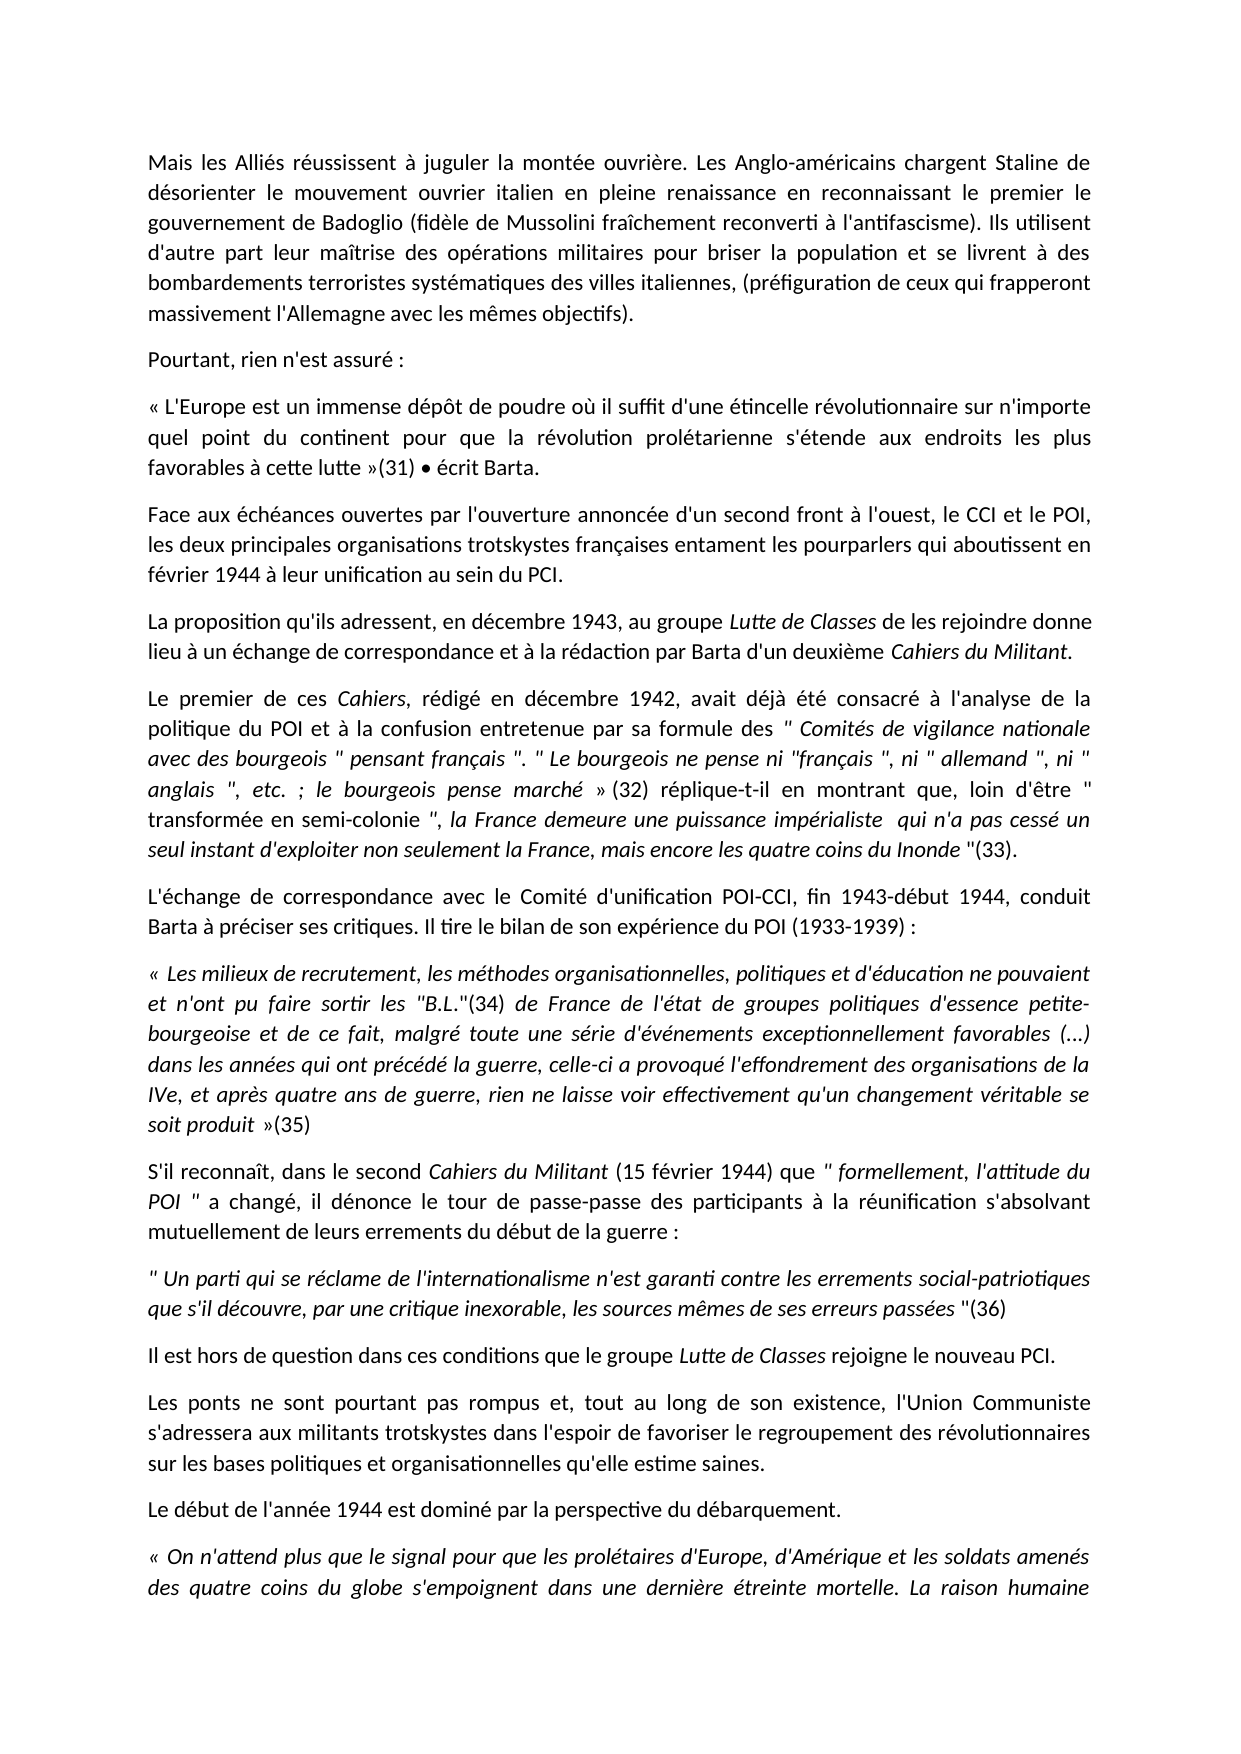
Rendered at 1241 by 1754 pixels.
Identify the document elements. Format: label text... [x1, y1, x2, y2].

text " Un parti qui se réclame de l'internationalisme n'est garanti contre les errements social-patriotiques que s'il découvre, par une critique inexorable, les sources mêmes de ses erreurs passées "(36) [148, 1264, 1093, 1322]
text Face aux échéances ouvertes par l'ouverture annoncée d'un second front à l'ouest, le CCI et le POI, les deux principales organisations trotskystes françaises entament les pourparlers qui aboutissent en février 1944 à leur unification au sein du PCI. [148, 500, 1093, 588]
text L'échange de correspondance avec le Comité d'unification POI-CCI, fin 1943-début 1944, conduit Barta à préciser ses critiques. Il tire le bilan de son expérience du POI (1933-1939) : [148, 882, 1093, 940]
text Le début de l'année 1944 est dominé par la perspective du débarquement. [148, 1496, 1093, 1523]
text La proposition qu'ils adressent, en décembre 1943, au groupe Lutte de Classes de les rejoindre donne lieu à un échange de correspondance et à la rédaction par Barta d'un deuxième Cahiers du Militant. [148, 607, 1093, 665]
text Il est hors de question dans ces conditions que le groupe Lutte de Classes rejoigne le nouveau PCI. [148, 1341, 1093, 1369]
text Le premier de ces Cahiers, rédigé en décembre 1942, avait déjà été consacré à l'analyse de la politique du POI et à la confusion entretenue par sa formule des " Comités de vigilance nationale avec des bourgeois " pensant français ". " Le bourgeois ne pense ni "français ", ni " allemand ", ni " anglais ", etc. ; le bourgeois pense marché » (32) réplique-t-il en montrant que, loin d'être " transformée en semi-colonie ", la France demeure une puissance impérialiste qui n'a pas cessé un seul instant d'exploiter non seulement la France, mais encore les quatre coins du Inonde "(33). [148, 684, 1093, 863]
text Mais les Alliés réussissent à juguler la montée ouvrière. Les Anglo-américains chargent Staline de désorienter le mouvement ouvrier italien en pleine renaissance en reconnaissant le premier le gouvernement de Badoglio (fidèle de Mussolini fraîchement reconverti à l'antifascisme). Ils utilisent d'autre part leur maîtrise des opérations militaires pour briser la population et se livrent à des bombardements terroristes systématiques des villes italiennes, (préfiguration de ceux qui frapperont massivement l'Allemagne avec les mêmes objectifs). [148, 148, 1093, 327]
text Pourtant, rien n'est assuré : [148, 346, 1093, 373]
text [148, 1542, 1093, 1601]
text S'il reconnaît, dans le second Cahiers du Militant (15 février 1944) que " formellement, l'attitude du POI " a changé, il dénonce le tour de passe-passe des participants à la réunification s'absolvant mutuellement de leurs errements du début de la guerre : [148, 1157, 1093, 1245]
text « Les milieux de recrutement, les méthodes organisationnelles, politiques et d'éducation ne pouvaient et n'ont pu faire sortir les "B.L."(34) de France de l'état de groupes politiques d'essence petite-bourgeoise et de ce fait, malgré toute une série d'événements exceptionnellement favorables (...) dans les années qui ont précédé la guerre, celle-ci a provoqué l'effondrement des organisations de la IVe, et après quatre ans de guerre, rien ne laisse voir effectivement qu'un changement véritable se soit produit »(35) [148, 959, 1093, 1138]
text « L'Europe est un immense dépôt de poudre où il suffit d'une étincelle révolutionnaire sur n'importe quel point du continent pour que la révolution prolétarienne s'étende aux endroits les plus favorables à cette lutte »(31) • écrit Barta. [148, 392, 1093, 481]
text Les ponts ne sont pourtant pas rompus et, tout au long de son existence, l'Union Communiste s'adressera aux militants trotskystes dans l'espoir de favoriser le regroupement des révolutionnaires sur les bases politiques et organisationnelles qu'elle estime saines. [148, 1388, 1093, 1477]
